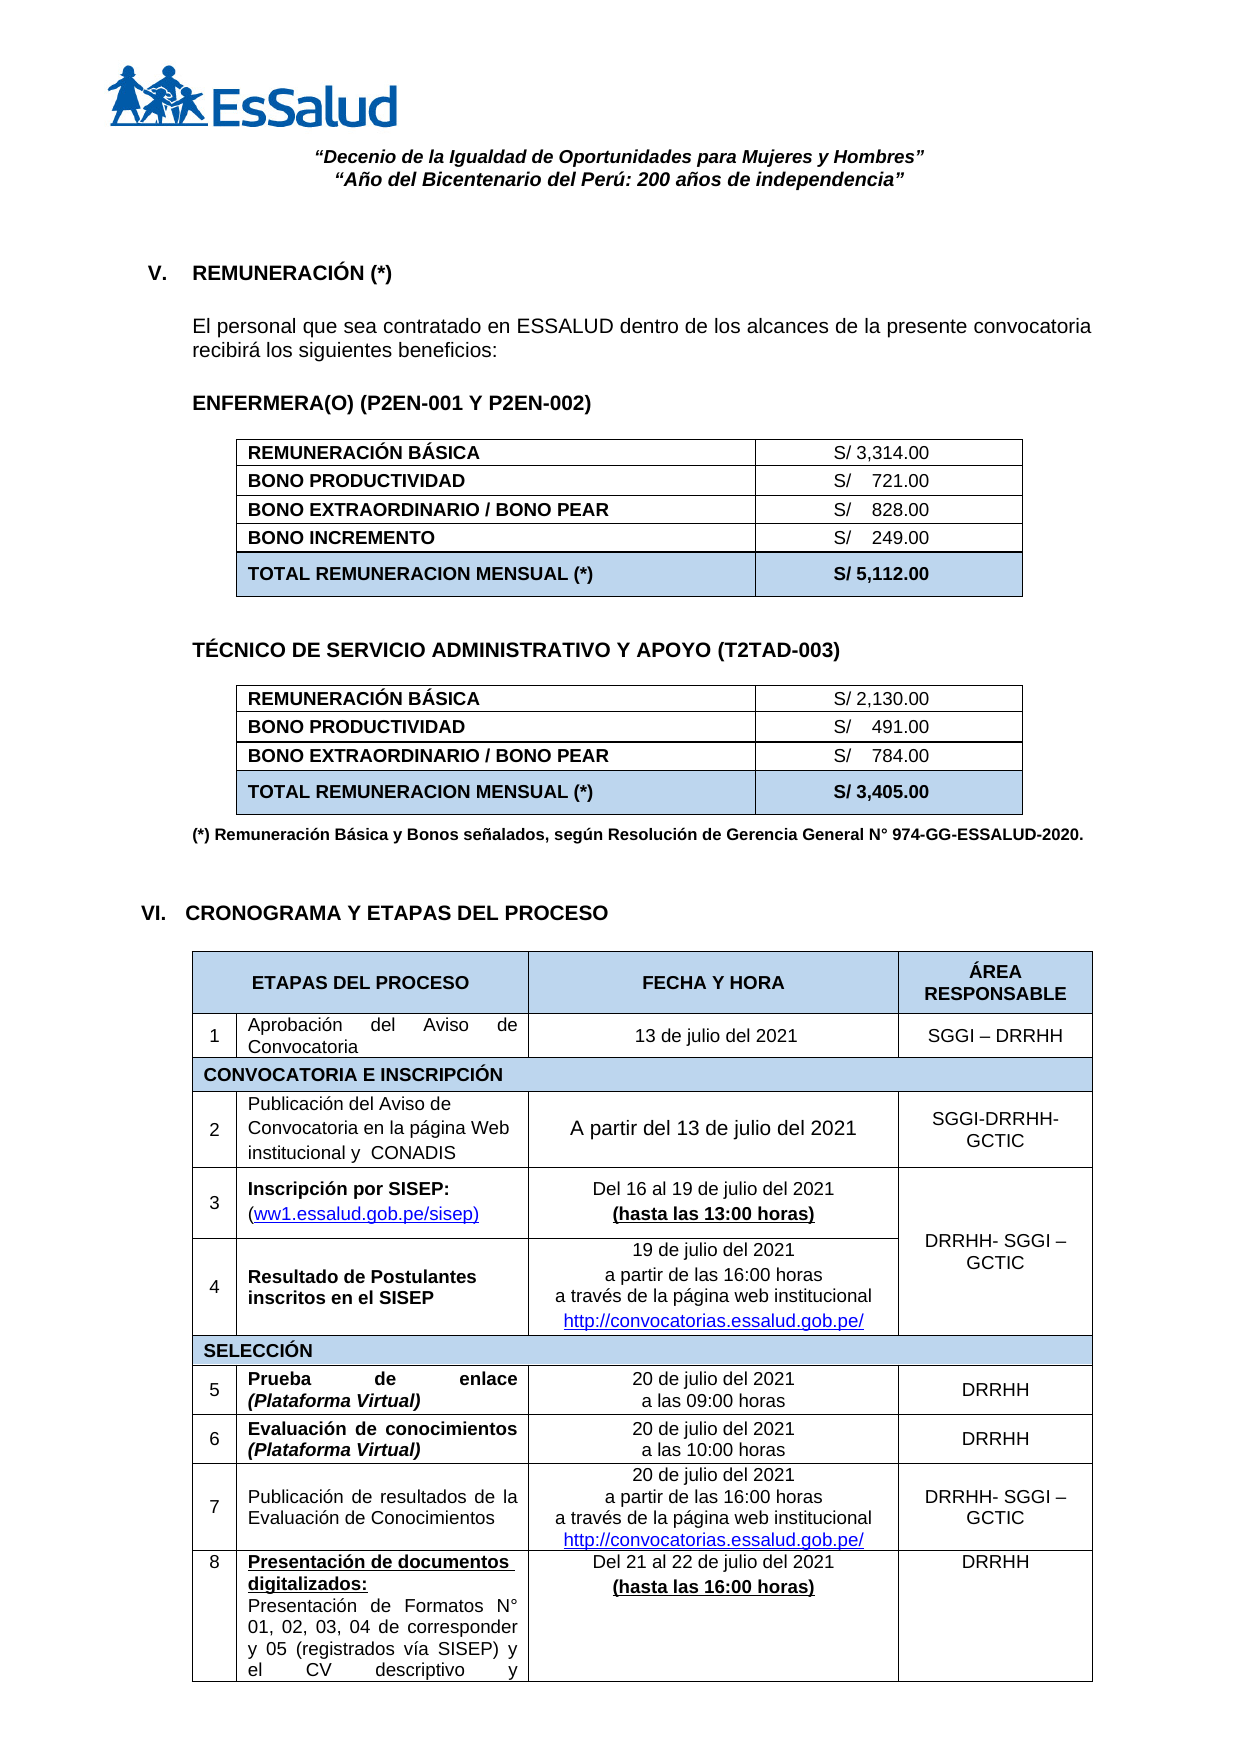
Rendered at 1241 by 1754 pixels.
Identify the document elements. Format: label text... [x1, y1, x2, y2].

table_cell Del 16 al 19 de julio del 2021 (hasta las 13:00 horas) [529, 1168, 898, 1238]
table_header FECHA Y HORA [529, 952, 898, 1013]
table_cell BONO PRODUCTIVIDAD [237, 712, 755, 741]
table_cell Resultado de Postulantes inscritos en el SISEP [237, 1239, 528, 1335]
table_cell BONO INCREMENTO [237, 524, 755, 551]
table_cell S/ 784.00 [756, 743, 1022, 769]
table_cell 5 [193, 1366, 236, 1414]
table_cell 20 de julio del 2021 a las 09:00 horas [529, 1366, 898, 1414]
table_cell S/ 249.00 [756, 524, 1022, 551]
table_cell 4 [193, 1239, 236, 1335]
table_cell DRRHH [899, 1415, 1092, 1463]
table_cell BONO PRODUCTIVIDAD [237, 466, 755, 495]
text (*) Remuneración Básica y Bonos señalados, según Resolución de Gerencia General N° 974-GG-ESSALUD-2020. [192, 824, 1092, 843]
table_cell Publicación del Aviso de Convocatoria en la página Web institucional y CONADIS [237, 1092, 528, 1167]
table_cell S/ 828.00 [756, 496, 1022, 523]
table_header REMUNERACIÓN BÁSICA [237, 686, 755, 711]
table_cell S/ 3,405.00 [756, 771, 1022, 814]
table_cell BONO EXTRAORDINARIO / BONO PEAR [237, 743, 755, 769]
picture [82, 33, 426, 157]
table_cell 19 de julio del 2021 a partir de las 16:00 horas a través de la página web institucional http://convocatorias.essalud.gob.pe/ [529, 1239, 898, 1335]
table_cell SELECCIÓN [193, 1336, 1092, 1364]
text ENFERMERA(O) (P2EN-001 Y P2EN-002) [192, 391, 1092, 415]
table_cell A partir del 13 de julio del 2021 [529, 1092, 898, 1167]
table_cell TOTAL REMUNERACION MENSUAL (*) [237, 553, 755, 596]
table_cell 7 [193, 1464, 236, 1550]
text TÉCNICO DE SERVICIO ADMINISTRATIVO Y APOYO (T2TAD-003) [148, 637, 1092, 661]
table_header ÁREA RESPONSABLE [899, 952, 1092, 1013]
table_cell DRRHH- SGGI – GCTIC [899, 1464, 1092, 1550]
table_cell 13 de julio del 2021 [529, 1014, 898, 1057]
table_cell DRRHH- SGGI – GCTIC [899, 1168, 1092, 1335]
table_cell 3 [193, 1168, 236, 1238]
table_cell S/ 721.00 [756, 466, 1022, 495]
table_cell S/ 5,112.00 [756, 553, 1022, 596]
table_cell Publicación de resultados de la Evaluación de Conocimientos [237, 1464, 528, 1550]
text El personal que sea contratado en ESSALUD dentro de los alcances de la presente convocatoria recibirá los siguientes beneficios: [192, 314, 1092, 362]
list REMUNERACIÓN (*) [148, 261, 1092, 285]
table_cell DRRHH [899, 1366, 1092, 1414]
table_cell 1 [193, 1014, 236, 1057]
table_cell DRRHH [899, 1551, 1092, 1681]
list CRONOGRAMA Y ETAPAS DEL PROCESO [141, 901, 1085, 925]
table_cell SGGI – DRRHH [899, 1014, 1092, 1057]
table_header S/ 3,314.00 [756, 440, 1022, 465]
table_cell 8 [193, 1551, 236, 1681]
table_cell S/ 491.00 [756, 712, 1022, 741]
table_cell 6 [193, 1415, 236, 1463]
table_cell Prueba de enlace (Plataforma Virtual) [237, 1366, 528, 1414]
table_cell 20 de julio del 2021 a las 10:00 horas [529, 1415, 898, 1463]
table_cell Inscripción por SISEP: (ww1.essalud.gob.pe/sisep) [237, 1168, 528, 1238]
table_header ETAPAS DEL PROCESO [193, 952, 528, 1013]
table_cell SGGI-DRRHH-GCTIC [899, 1092, 1092, 1167]
table_cell TOTAL REMUNERACION MENSUAL (*) [237, 771, 755, 814]
table_cell Aprobación del Aviso de Convocatoria [237, 1014, 528, 1057]
table_cell 20 de julio del 2021 a partir de las 16:00 horas a través de la página web institucional http://convocatorias.essalud.gob.pe/ [529, 1464, 898, 1550]
table_cell CONVOCATORIA E INSCRIPCIÓN [193, 1058, 1092, 1091]
table_cell Evaluación de conocimientos (Plataforma Virtual) [237, 1415, 528, 1463]
table_header REMUNERACIÓN BÁSICA [237, 440, 755, 465]
table_cell BONO EXTRAORDINARIO / BONO PEAR [237, 496, 755, 523]
table_cell 2 [193, 1092, 236, 1167]
table_cell Del 21 al 22 de julio del 2021 (hasta las 16:00 horas) [529, 1551, 898, 1681]
table_header S/ 2,130.00 [756, 686, 1022, 711]
